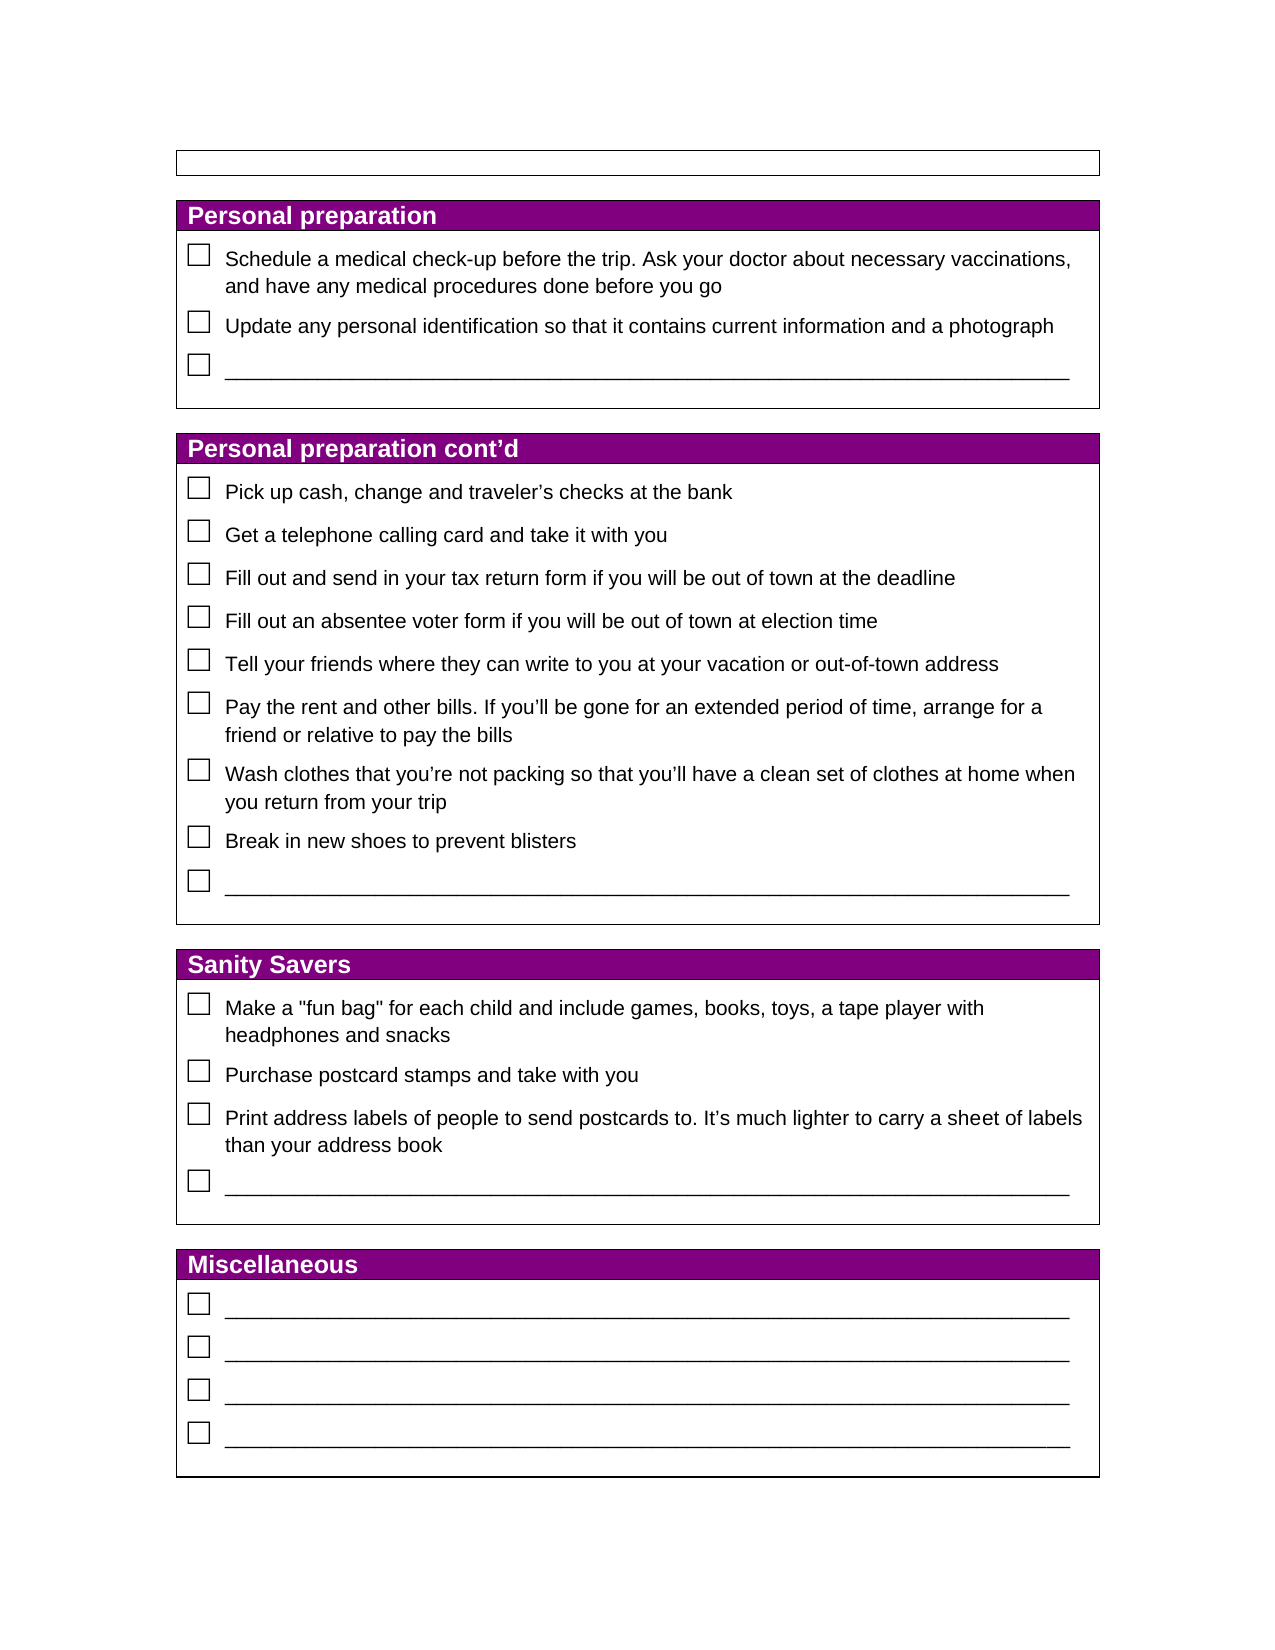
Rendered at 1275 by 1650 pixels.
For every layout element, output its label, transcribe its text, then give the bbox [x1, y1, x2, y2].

table_header Personal preparation cont’d [177, 434, 1099, 463]
table_cell _________________________________________________________________________ _________________________________________________________________________ _________________________________________________________________________ _________________________________________________________________________ [177, 1280, 1099, 1476]
table_header Personal preparation [177, 201, 1099, 230]
table_cell Make a "fun bag" for each child and include games, books, toys, a tape player with headphones and snacks Purchase postcard stamps and take with you Print address labels of people to send postcards to. It’s much lighter to carry a sheet of labels than your address book _________________________________________________________________________ [177, 980, 1099, 1224]
table_cell Schedule a medical check-up before the trip. Ask your doctor about necessary vaccinations, and have any medical procedures done before you go Update any personal identification so that it contains current information and a photograph _________________________________________________________________________ [177, 231, 1099, 408]
table_header Sanity Savers [177, 950, 1099, 979]
table_cell Pick up cash, change and traveler’s checks at the bank Get a telephone calling card and take it with you Fill out and send in your tax return form if you will be out of town at the deadline Fill out an absentee voter form if you will be out of town at election time Tell your friends where they can write to you at your vacation or out-of-town address Pay the rent and other bills. If you’ll be gone for an extended period of time, arrange for a friend or relative to pay the bills Wash clothes that you’re not packing so that you’ll have a clean set of clothes at home when you return from your trip Break in new shoes to prevent blisters _________________________________________________________________________ [177, 464, 1099, 924]
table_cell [177, 151, 1099, 175]
table_header Miscellaneous [177, 1250, 1099, 1279]
